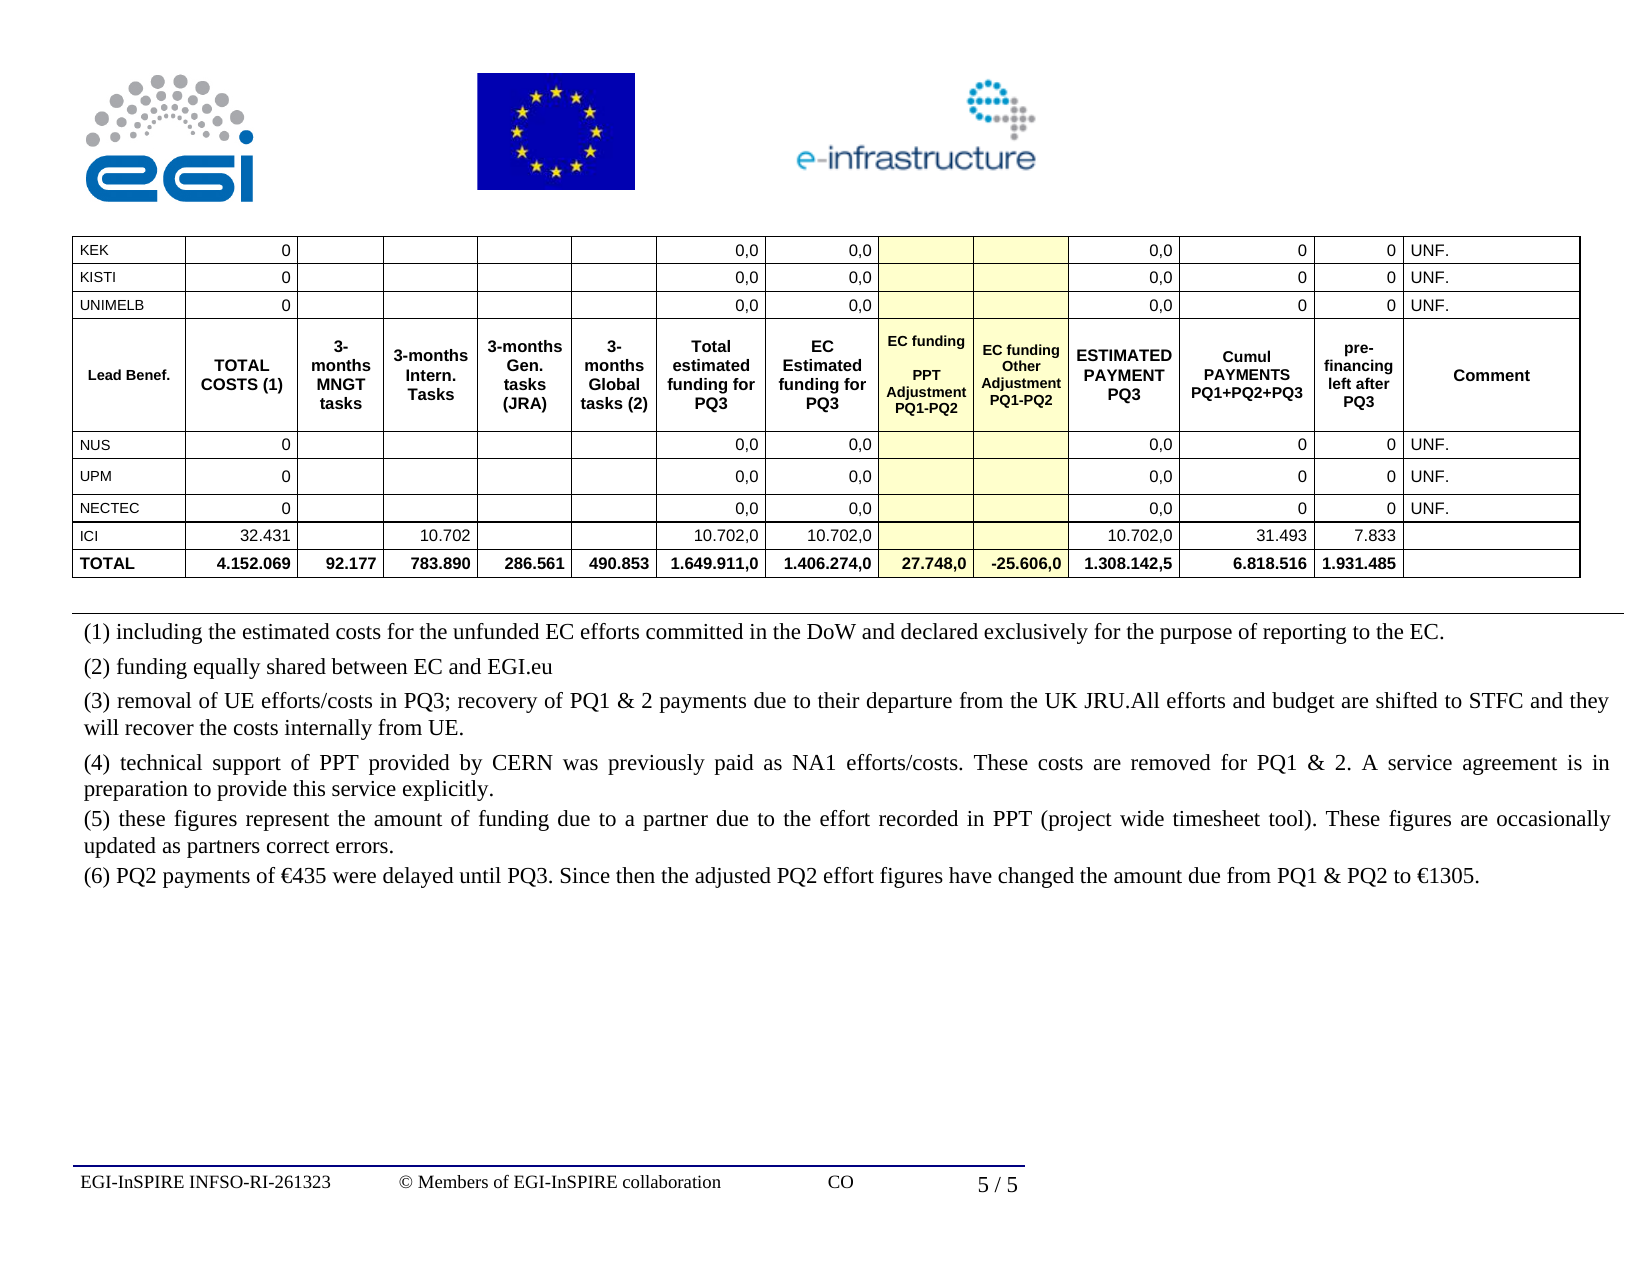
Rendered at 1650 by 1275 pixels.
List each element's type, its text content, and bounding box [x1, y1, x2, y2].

table_cell [879, 292, 973, 318]
table_cell 4.152.069 [186, 550, 297, 577]
table_cell [384, 495, 477, 521]
table_cell UNIMELB [73, 292, 185, 318]
table_cell [974, 264, 1068, 291]
table_cell 0 [1315, 459, 1403, 494]
table_cell UNF. [1404, 237, 1579, 263]
table_cell 0,0 [766, 264, 878, 291]
table_cell 0 [1315, 292, 1403, 318]
table_cell Cumul PAYMENTS PQ1+PQ2+PQ3 [1180, 319, 1314, 431]
table_cell (2) funding equally shared between EC and EGI.eu [72, 649, 1624, 683]
table_cell [974, 237, 1068, 263]
table_cell 0 [186, 264, 297, 291]
table_cell (4) technical support of PPT provided by CERN was previously paid as NA1 efforts/costs. These costs are removed for PQ1 & 2. A service agreement is in preparation to provide this service explicitly. (5) these figures represent the amount of funding due to a partner due to the effort recorded in PPT (project wide timesheet tool). These figures are occasionally updated as partners correct errors. (6) PQ2 payments of €435 were delayed until PQ3. Since then the adjusted PQ2 effort figures have changed the amount due from PQ1 & PQ2 to €1305. [72, 745, 1624, 893]
table_cell (3) removal of UE efforts/costs in PQ3; recovery of PQ1 & 2 payments due to their departure from the UK JRU.All efforts and budget are shifted to STFC and they will recover the costs internally from UE. [72, 684, 1624, 744]
table_cell 0,0 [657, 292, 765, 318]
table_cell 3-months MNGT tasks [298, 319, 383, 431]
table_cell 0,0 [766, 237, 878, 263]
table_cell 0,0 [657, 432, 765, 458]
table_cell [572, 237, 656, 263]
table_cell UNF. [1404, 495, 1579, 521]
table_cell [298, 523, 383, 549]
table_cell 0 [186, 459, 297, 494]
table_cell [572, 495, 656, 521]
table_cell TOTAL [73, 550, 185, 577]
picture [84, 73, 255, 204]
table_cell 286.561 [478, 550, 571, 577]
table_cell Comment [1404, 319, 1579, 431]
table_cell 92.177 [298, 550, 383, 577]
table_cell [879, 459, 973, 494]
table_cell [478, 495, 571, 521]
table_cell 10.702,0 [766, 523, 878, 549]
table_cell UNF. [1404, 459, 1579, 494]
table_cell [298, 432, 383, 458]
table_cell 3-months Intern. Tasks [384, 319, 477, 431]
table_cell [879, 432, 973, 458]
table_cell [298, 459, 383, 494]
table_cell 0,0 [1069, 292, 1179, 318]
table_cell 0,0 [1069, 432, 1179, 458]
table_cell [879, 495, 973, 521]
table_cell 0 [1180, 432, 1314, 458]
table_cell 0 [186, 292, 297, 318]
table_cell 0 [1315, 495, 1403, 521]
table_cell 0,0 [657, 237, 765, 263]
table_cell [572, 264, 656, 291]
table_header (1) including the estimated costs for the unfunded EC efforts committed in the DoW and declared exclusively for the purpose of reporting to the EC. [72, 614, 1624, 649]
table_cell 0 [1180, 292, 1314, 318]
table_cell [298, 264, 383, 291]
table_cell 3-months Global tasks (2) [572, 319, 656, 431]
table_cell 1.931.485 [1315, 550, 1403, 577]
table_cell [974, 459, 1068, 494]
table_cell 0 [186, 432, 297, 458]
table_cell [298, 292, 383, 318]
table_cell [572, 432, 656, 458]
table_cell 0 [1180, 495, 1314, 521]
table_cell UNF. [1404, 264, 1579, 291]
table_cell 0,0 [1069, 237, 1179, 263]
table_cell 0 [186, 237, 297, 263]
table_cell [478, 459, 571, 494]
table_cell 10.702 [384, 523, 477, 549]
table_cell 0,0 [1069, 264, 1179, 291]
table_cell ESTIMATED PAYMENT PQ3 [1069, 319, 1179, 431]
table_cell 27.748,0 [879, 550, 973, 577]
table_cell [1404, 550, 1579, 577]
table_cell 783.890 [384, 550, 477, 577]
table_cell UNF. [1404, 432, 1579, 458]
table_cell [478, 237, 571, 263]
table_cell 3-months Gen. tasks (JRA) [478, 319, 571, 431]
picture [791, 73, 1042, 177]
table_cell 0,0 [1069, 495, 1179, 521]
table_cell 0 [1315, 432, 1403, 458]
table_cell [478, 264, 571, 291]
table_cell [572, 459, 656, 494]
table_cell [974, 495, 1068, 521]
table_cell 490.853 [572, 550, 656, 577]
table_cell 32.431 [186, 523, 297, 549]
table_cell 0,0 [657, 264, 765, 291]
table_cell 0,0 [766, 432, 878, 458]
table_cell 10.702,0 [1069, 523, 1179, 549]
table_cell 0 [1315, 237, 1403, 263]
table_cell [384, 292, 477, 318]
table_cell 0 [1180, 459, 1314, 494]
table_cell 31.493 [1180, 523, 1314, 549]
table_cell [478, 523, 571, 549]
picture [477, 73, 635, 190]
table_cell 1.308.142,5 [1069, 550, 1179, 577]
table_cell [879, 264, 973, 291]
table_cell 0 [1315, 264, 1403, 291]
table_cell KEK [73, 237, 185, 263]
table_cell KISTI [73, 264, 185, 291]
table_cell 0,0 [1069, 459, 1179, 494]
table_cell [879, 237, 973, 263]
table_cell NECTEC [73, 495, 185, 521]
table_cell 10.702,0 [657, 523, 765, 549]
table_cell 0,0 [766, 495, 878, 521]
table_cell 0,0 [657, 495, 765, 521]
table_cell UNF. [1404, 292, 1579, 318]
table_cell 0,0 [766, 292, 878, 318]
table_cell [384, 432, 477, 458]
table_cell [572, 523, 656, 549]
table_cell [974, 523, 1068, 549]
table_cell pre-financing left after PQ3 [1315, 319, 1403, 431]
table_cell Lead Benef. [73, 319, 185, 431]
table_cell [478, 292, 571, 318]
table_cell [879, 523, 973, 549]
table_cell EC funding Other Adjustment PQ1-PQ2 [974, 319, 1068, 431]
table_cell UPM [73, 459, 185, 494]
table_cell EC Estimated funding for PQ3 [766, 319, 878, 431]
table_cell [1404, 523, 1579, 549]
table_cell 0 [186, 495, 297, 521]
table_cell 7.833 [1315, 523, 1403, 549]
table_cell 0 [1180, 237, 1314, 263]
table_cell 1.406.274,0 [766, 550, 878, 577]
table_cell [974, 432, 1068, 458]
table_cell [572, 292, 656, 318]
table_cell TOTAL COSTS (1) [186, 319, 297, 431]
table_cell [384, 237, 477, 263]
table_cell EC funding PPT Adjustment PQ1-PQ2 [879, 319, 973, 431]
table_cell -25.606,0 [974, 550, 1068, 577]
table_cell [974, 292, 1068, 318]
table_cell [384, 264, 477, 291]
table_cell Total estimated funding for PQ3 [657, 319, 765, 431]
table_cell [298, 237, 383, 263]
table_cell 0 [1180, 264, 1314, 291]
table_cell 6.818.516 [1180, 550, 1314, 577]
table_cell 0,0 [657, 459, 765, 494]
table_cell [478, 432, 571, 458]
table_cell ICI [73, 523, 185, 549]
table_cell [298, 495, 383, 521]
table_cell NUS [73, 432, 185, 458]
table_cell 0,0 [766, 459, 878, 494]
table_cell [384, 459, 477, 494]
table_cell 1.649.911,0 [657, 550, 765, 577]
